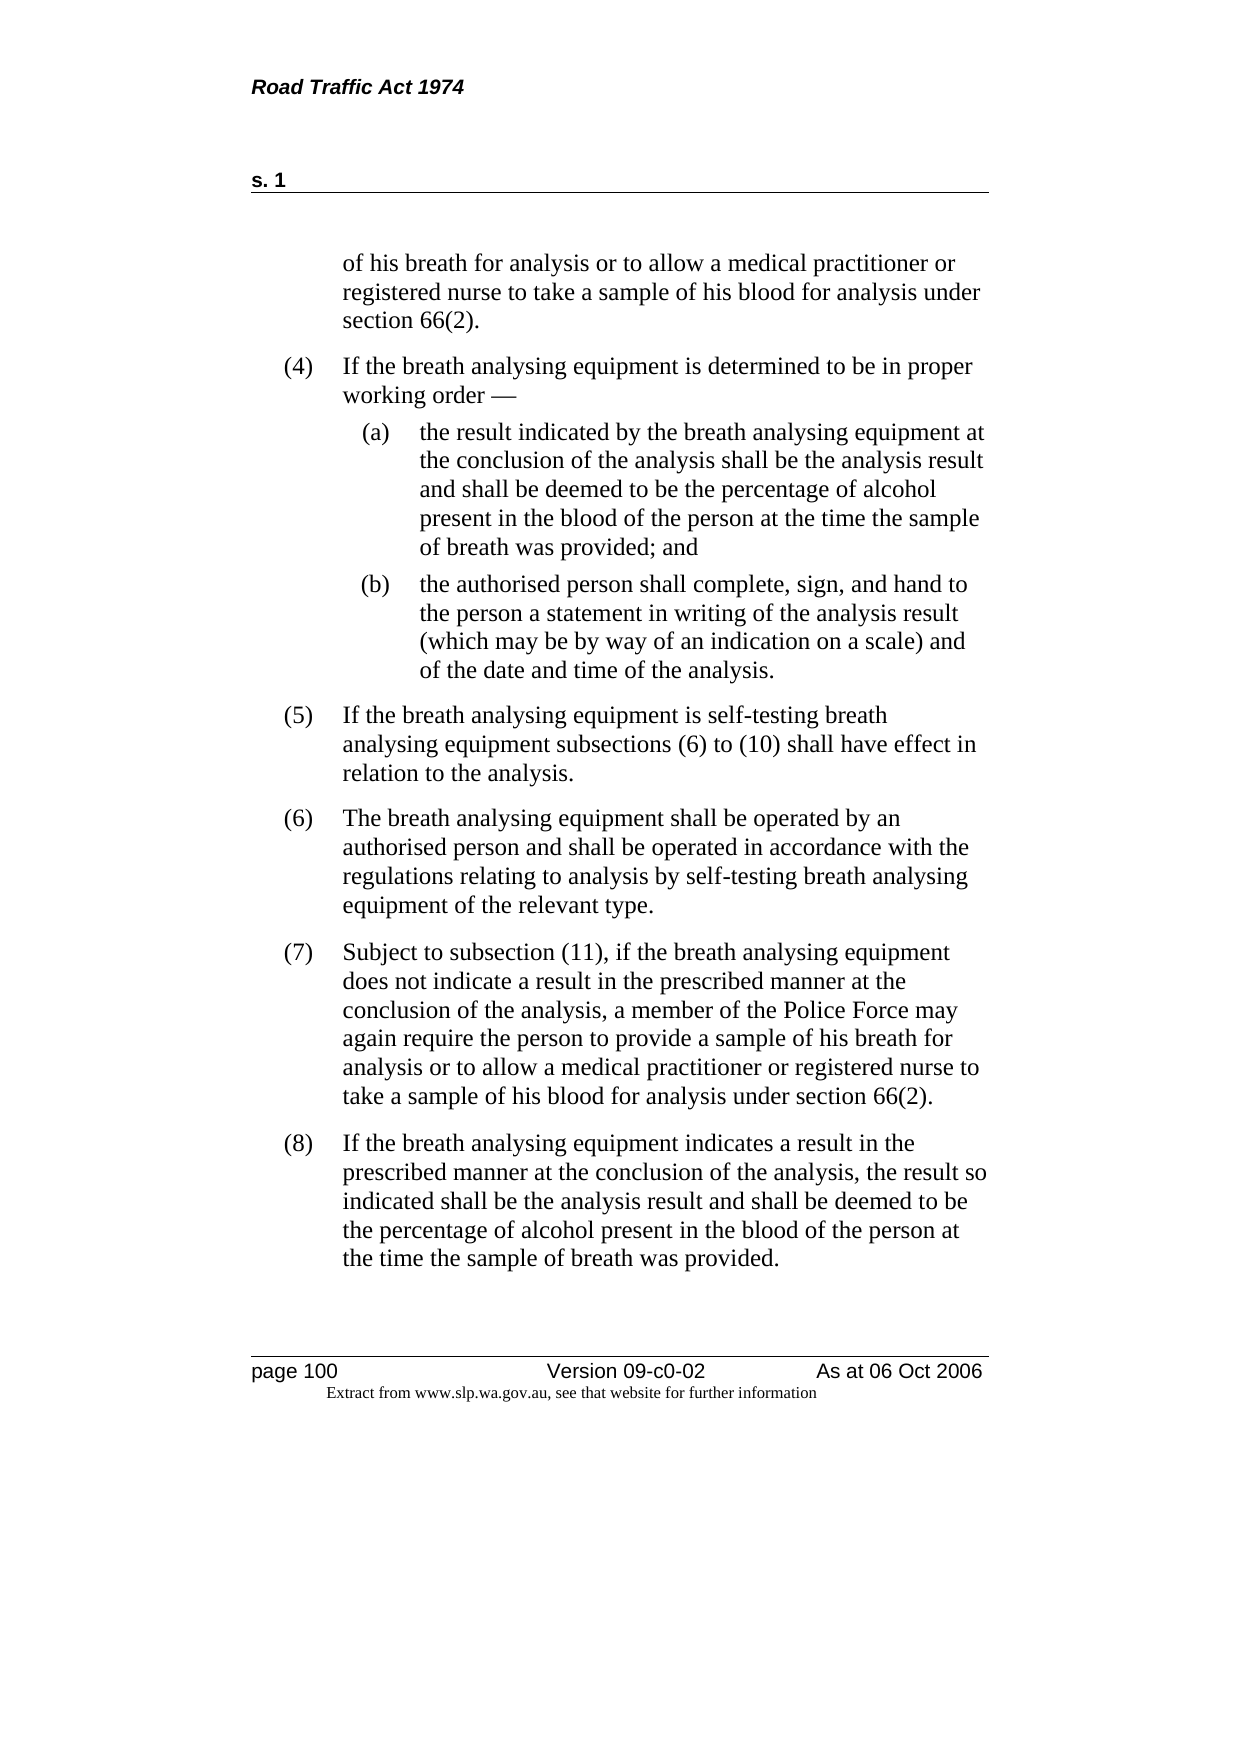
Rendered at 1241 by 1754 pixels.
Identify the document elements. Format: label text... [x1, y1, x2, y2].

text (7) Subject to subsection (11), if the breath analysing equipment does not indicate a result in the prescribed manner at the conclusion of the analysis, a member of the Police Force may again require the person to provide a sample of his breath for analysis or to allow a medical practitioner or registered nurse to take a sample of his blood for analysis under section 66(2). [251, 937, 989, 1110]
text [251, 248, 989, 334]
text (8) If the breath analysing equipment indicates a result in the prescribed manner at the conclusion of the analysis, the result so indicated shall be the analysis result and shall be deemed to be the percentage of alcohol present in the blood of the person at the time the sample of breath was provided. [251, 1128, 989, 1272]
text (a) the result indicated by the breath analysing equipment at the conclusion of the analysis shall be the analysis result and shall be deemed to be the percentage of alcohol present in the blood of the person at the time the sample of breath was provided; and [251, 417, 989, 561]
text (4) If the breath analysing equipment is determined to be in proper working order — [251, 351, 989, 408]
text (b) the authorised person shall complete, sign, and hand to the person a statement in writing of the analysis result (which may be by way of an indication on a scale) and of the date and time of the analysis. [251, 569, 989, 684]
text (5) If the breath analysing equipment is self-testing breath analysing equipment subsections (6) to (10) shall have effect in relation to the analysis. [251, 701, 989, 787]
text (6) The breath analysing equipment shall be operated by an authorised person and shall be operated in accordance with the regulations relating to analysis by self-testing breath analysing equipment of the relevant type. [251, 803, 989, 918]
